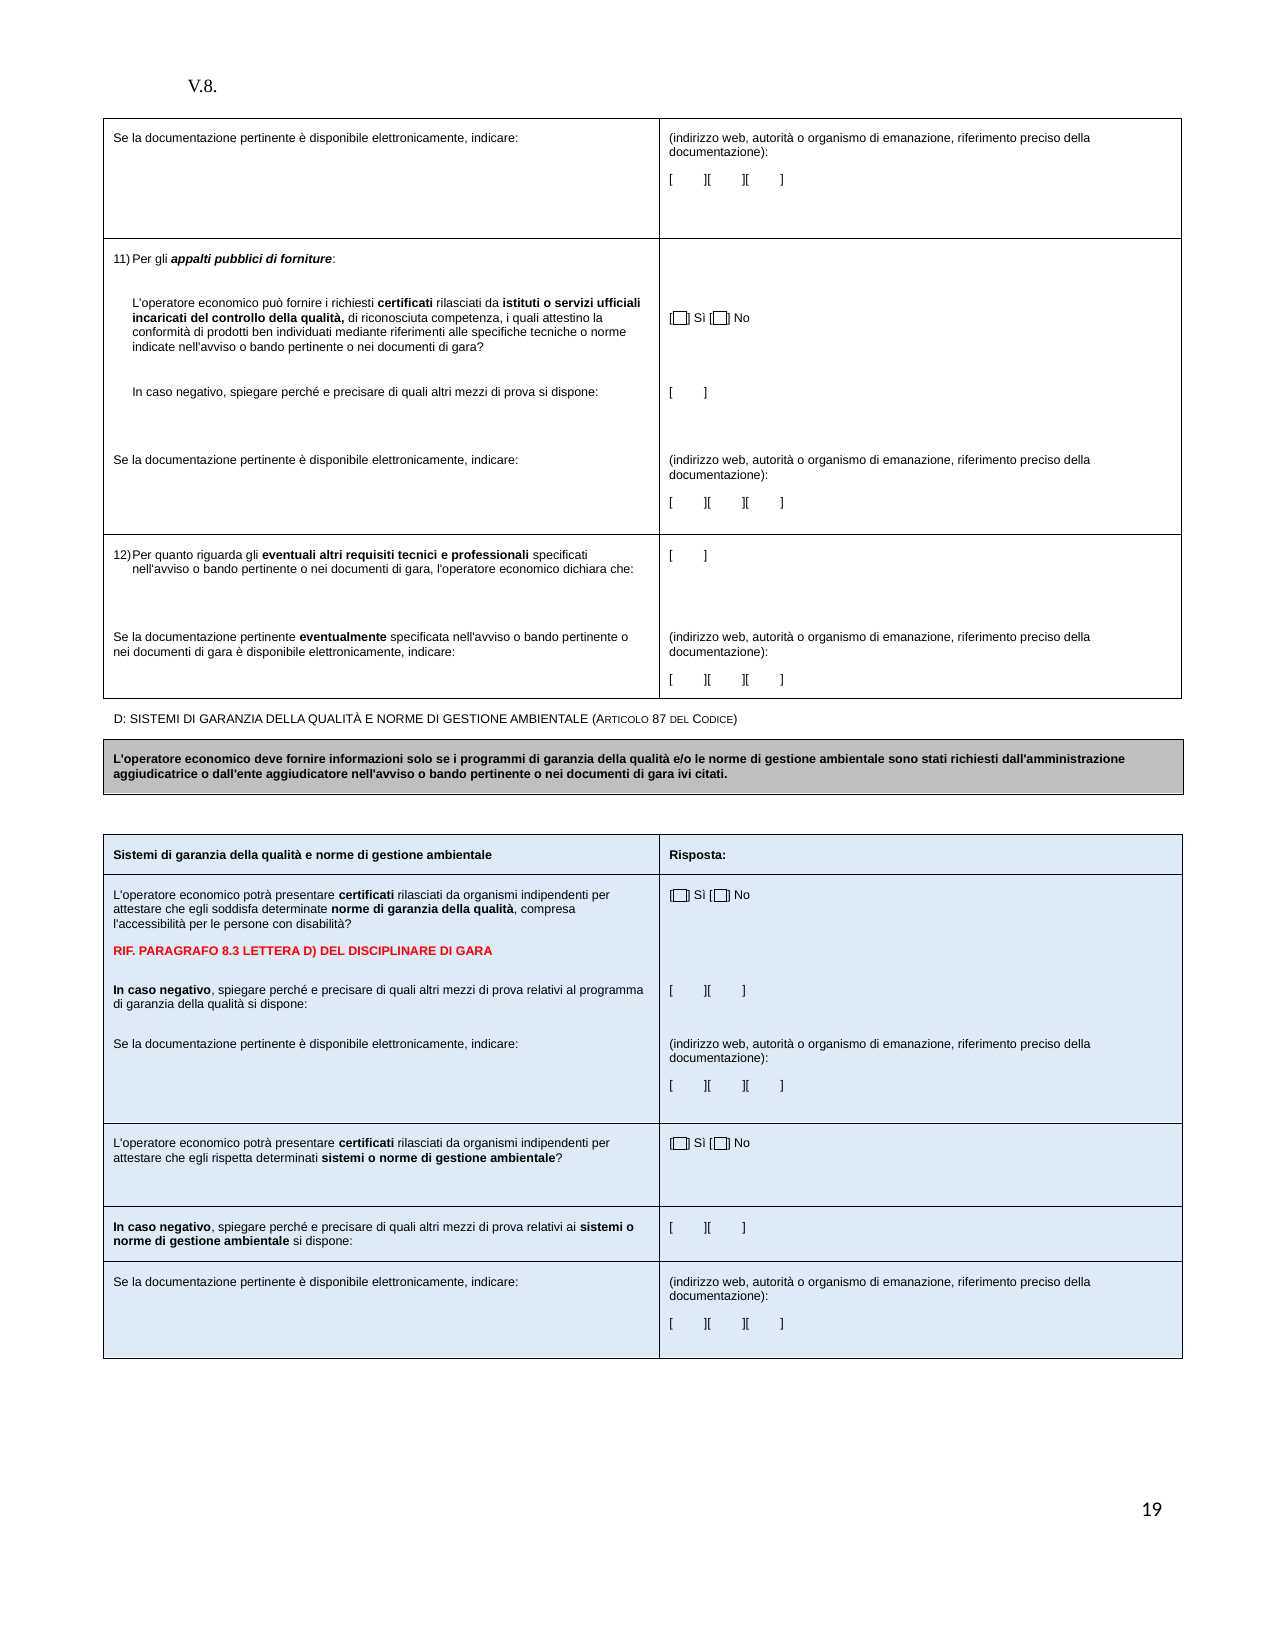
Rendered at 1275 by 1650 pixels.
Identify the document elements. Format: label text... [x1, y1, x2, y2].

table_cell [] Sì [] No [660, 1124, 1182, 1206]
table_cell In caso negativo, spiegare perché e precisare di quali altri mezzi di prova relativi al programma di garanzia della qualità si dispone: [104, 970, 659, 1024]
table_cell In caso negativo, spiegare perché e precisare di quali altri mezzi di prova si dispone: [104, 372, 659, 440]
table_cell Se la documentazione pertinente eventualmente specificata nell'avviso o bando pertinente o nei documenti di gara è disponibile elettronicamente, indicare: [104, 618, 659, 698]
table_cell [ ] [660, 372, 1181, 440]
table_cell [ ] [660, 535, 1181, 618]
table_cell Se la documentazione pertinente è disponibile elettronicamente, indicare: [104, 1024, 659, 1122]
table_header Sistemi di garanzia della qualità e norme di gestione ambientale [104, 835, 659, 874]
table_cell In caso negativo, spiegare perché e precisare di quali altri mezzi di prova relativi ai sistemi o norme di gestione ambientale si dispone: [104, 1207, 659, 1261]
table_cell [ ][ ] [660, 970, 1182, 1024]
table_cell [] Sì [] No [660, 875, 1182, 970]
table_cell (indirizzo web, autorità o organismo di emanazione, riferimento preciso della documentazione): [ ][ ][ ] [660, 440, 1181, 534]
table_cell [ ][ ] [660, 1207, 1182, 1261]
table_cell L'operatore economico può fornire i richiesti certificati rilasciati da istituti o servizi ufficiali incaricati del controllo della qualità, di riconosciuta competenza, i quali attestino la conformità di prodotti ben individuati mediante riferimenti alle specifiche tecniche o norme indicate nell'avviso o bando pertinente o nei documenti di gara? [104, 284, 659, 372]
table_cell L'operatore economico potrà presentare certificati rilasciati da organismi indipendenti per attestare che egli soddisfa determinate norme di garanzia della qualità, compresa l'accessibilità per le persone con disabilità? RIF. PARAGRAFO 8.3 LETTERA D) DEL DISCIPLINARE DI GARA [104, 875, 659, 970]
table_cell (indirizzo web, autorità o organismo di emanazione, riferimento preciso della documentazione): [ ][ ][ ] [660, 1024, 1182, 1122]
table_cell (indirizzo web, autorità o organismo di emanazione, riferimento preciso della documentazione): [ ][ ][ ] [660, 618, 1181, 698]
table_cell [] Sì [] No [660, 284, 1181, 372]
table_cell (indirizzo web, autorità o organismo di emanazione, riferimento preciso della documentazione): [ ][ ][ ] [660, 119, 1181, 238]
table_cell Per gli appalti pubblici di forniture: [104, 239, 659, 284]
table_cell Se la documentazione pertinente è disponibile elettronicamente, indicare: [104, 440, 659, 534]
table_header L'operatore economico deve fornire informazioni solo se i programmi di garanzia della qualità e/o le norme di gestione ambientale sono stati richiesti dall'amministrazione aggiudicatrice o dall'ente aggiudicatore nell'avviso o bando pertinente o nei documenti di gara ivi citati. [104, 740, 1183, 793]
table_cell Se la documentazione pertinente è disponibile elettronicamente, indicare: [104, 119, 659, 238]
table_cell L'operatore economico potrà presentare certificati rilasciati da organismi indipendenti per attestare che egli rispetta determinati sistemi o norme di gestione ambientale? [104, 1124, 659, 1206]
table_cell (indirizzo web, autorità o organismo di emanazione, riferimento preciso della documentazione): [ ][ ][ ] [660, 1262, 1182, 1357]
table_header Risposta: [660, 835, 1182, 874]
title D: SISTEMI di garanzia della qualità e norme di gestione ambientale (Articolo 87 del Codice) [113, 712, 1137, 726]
table_cell [660, 239, 1181, 284]
table_cell Se la documentazione pertinente è disponibile elettronicamente, indicare: [104, 1262, 659, 1357]
table_cell Per quanto riguarda gli eventuali altri requisiti tecnici e professionali specificati nell'avviso o bando pertinente o nei documenti di gara, l'operatore economico dichiara che: [104, 535, 659, 618]
